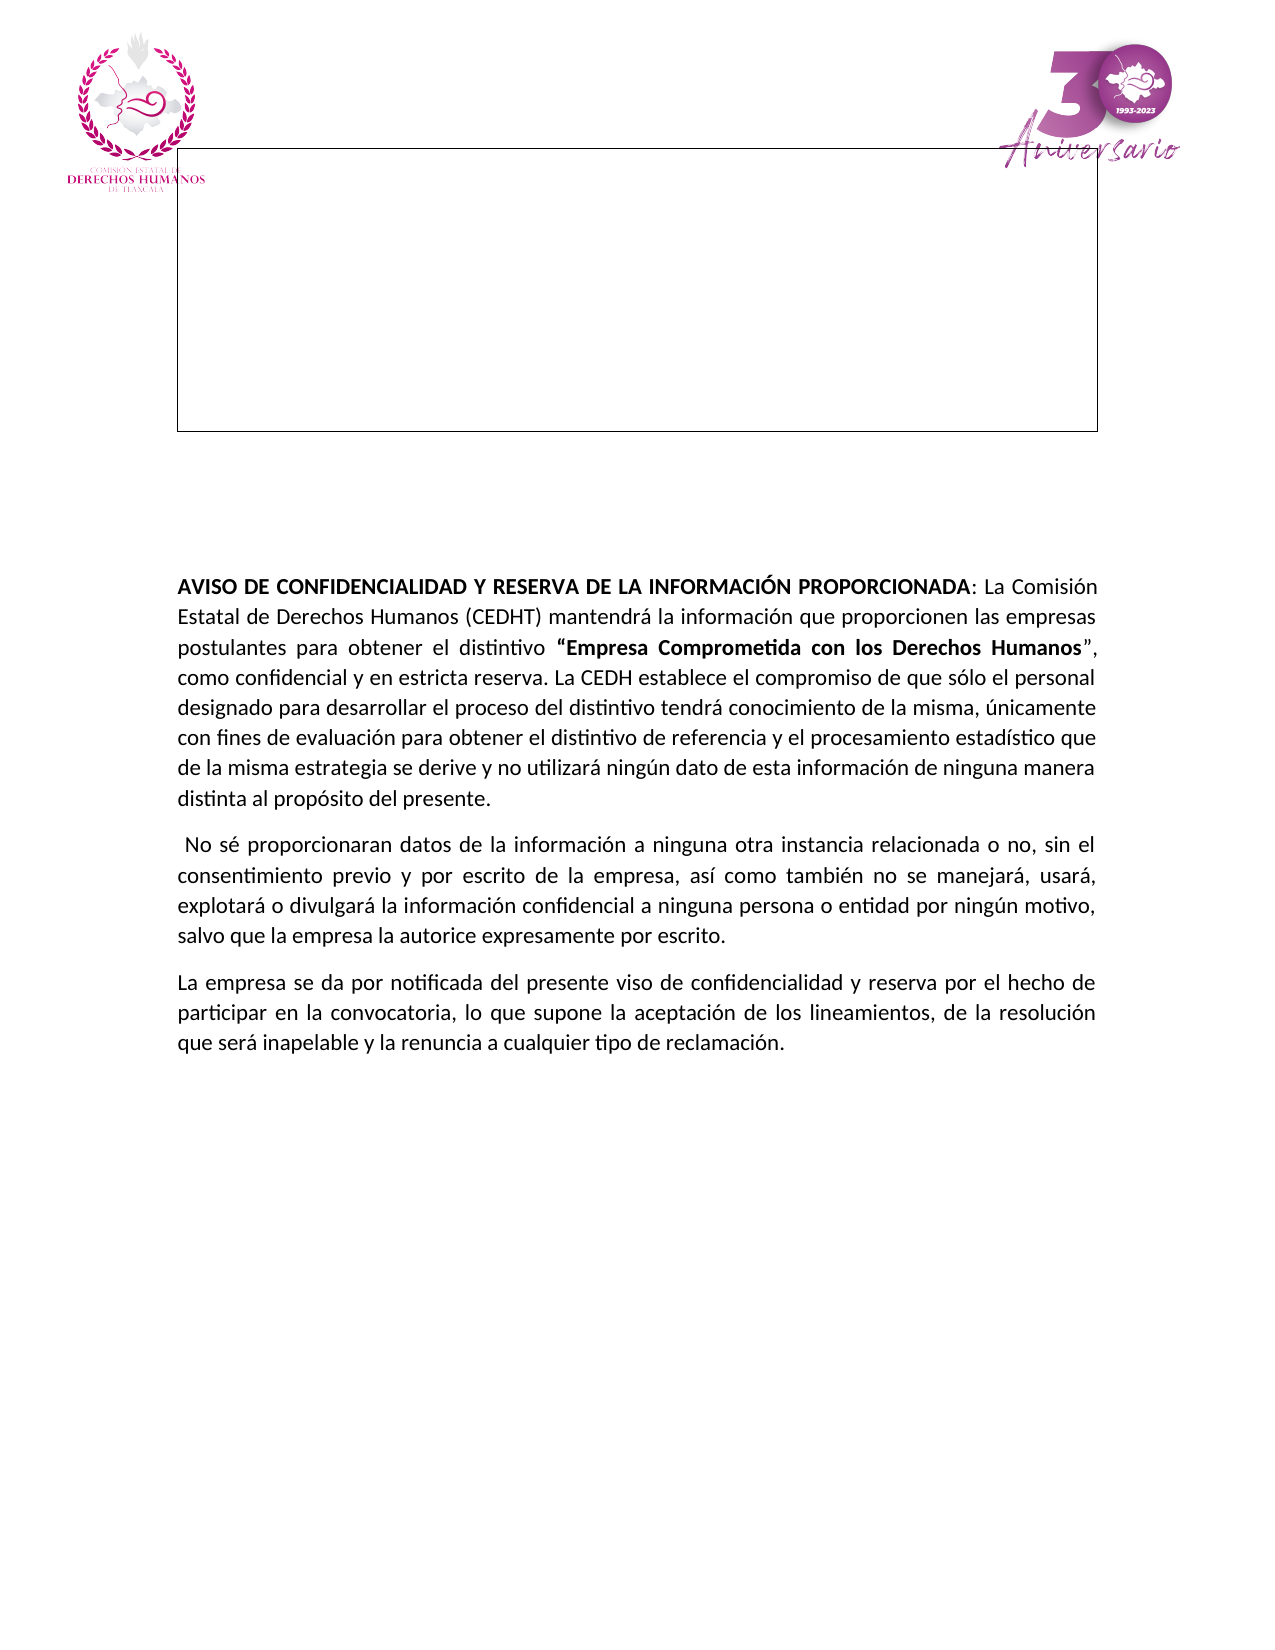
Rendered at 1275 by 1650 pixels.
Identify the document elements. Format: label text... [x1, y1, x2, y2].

table_header [178, 149, 1097, 431]
picture [999, 22, 1180, 187]
text No sé proporcionaran datos de la información a ninguna otra instancia relacionada o no, sin el consentimiento previo y por escrito de la empresa, así como también no se manejará, usará, explotará o divulgará la información confidencial a ninguna persona o entidad por ningún motivo, salvo que la empresa la autorice expresamente por escrito. [177, 831, 1098, 949]
text La empresa se da por notificada del presente viso de confidencialidad y reserva por el hecho de participar en la convocatoria, lo que supone la aceptación de los lineamientos, de la resolución que será inapelable y la renuncia a cualquier tipo de reclamación. [177, 968, 1098, 1057]
picture [67, 31, 205, 192]
text AVISO DE CONFIDENCIALIDAD Y RESERVA DE LA INFORMACIÓN PROPORCIONADA: La Comisión Estatal de Derechos Humanos (CEDHT) mantendrá la información que proporcionen las empresas postulantes para obtener el distintivo “Empresa Comprometida con los Derechos Humanos”, como confidencial y en estricta reserva. La CEDH establece el compromiso de que sólo el personal designado para desarrollar el proceso del distintivo tendrá conocimiento de la misma, únicamente con fines de evaluación para obtener el distintivo de referencia y el procesamiento estadístico que de la misma estrategia se derive y no utilizará ningún dato de esta información de ninguna manera distinta al propósito del presente. [177, 572, 1098, 812]
